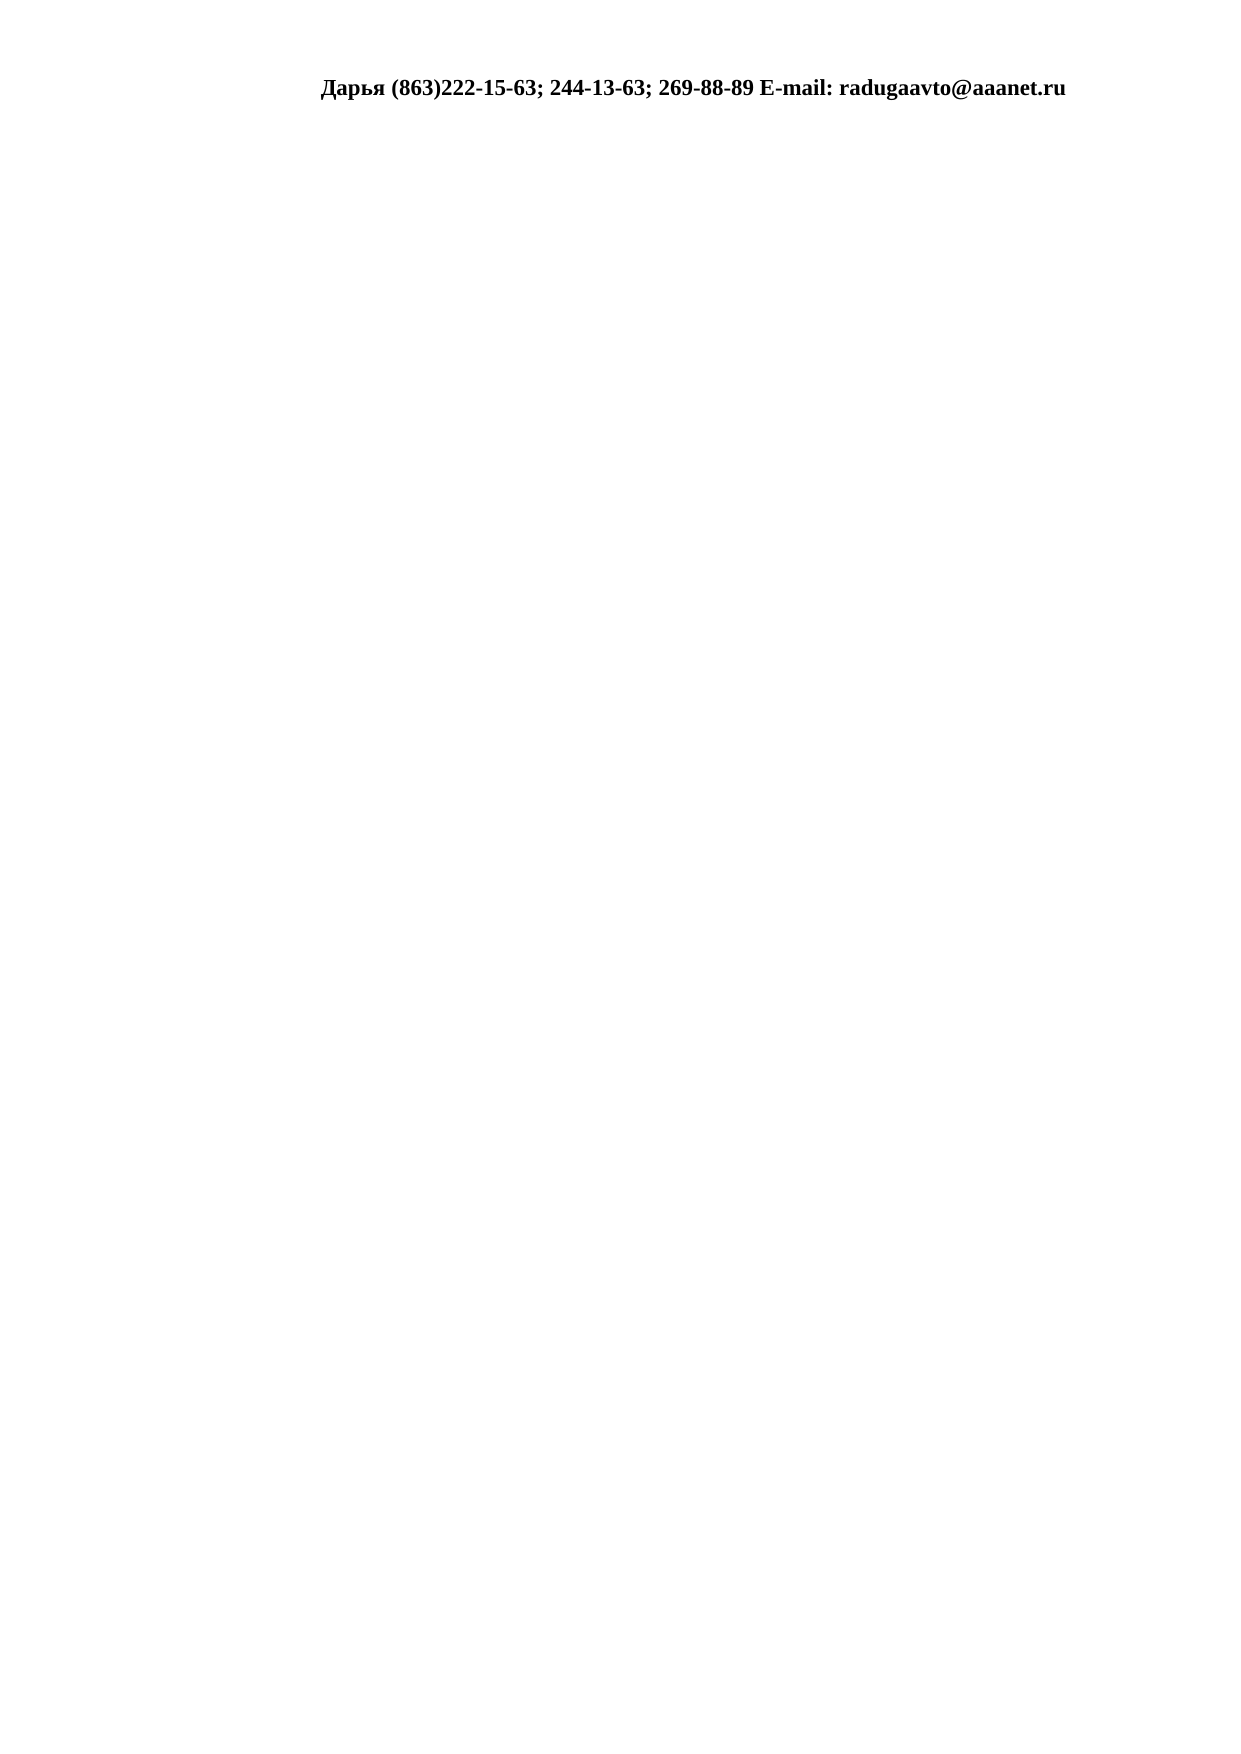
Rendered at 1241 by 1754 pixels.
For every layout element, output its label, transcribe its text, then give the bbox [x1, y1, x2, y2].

text Дарья (863)222-15-63; 244-13-63; 269-88-89 E-mail: radugaavto@aaanet.ru [103, 74, 1152, 100]
